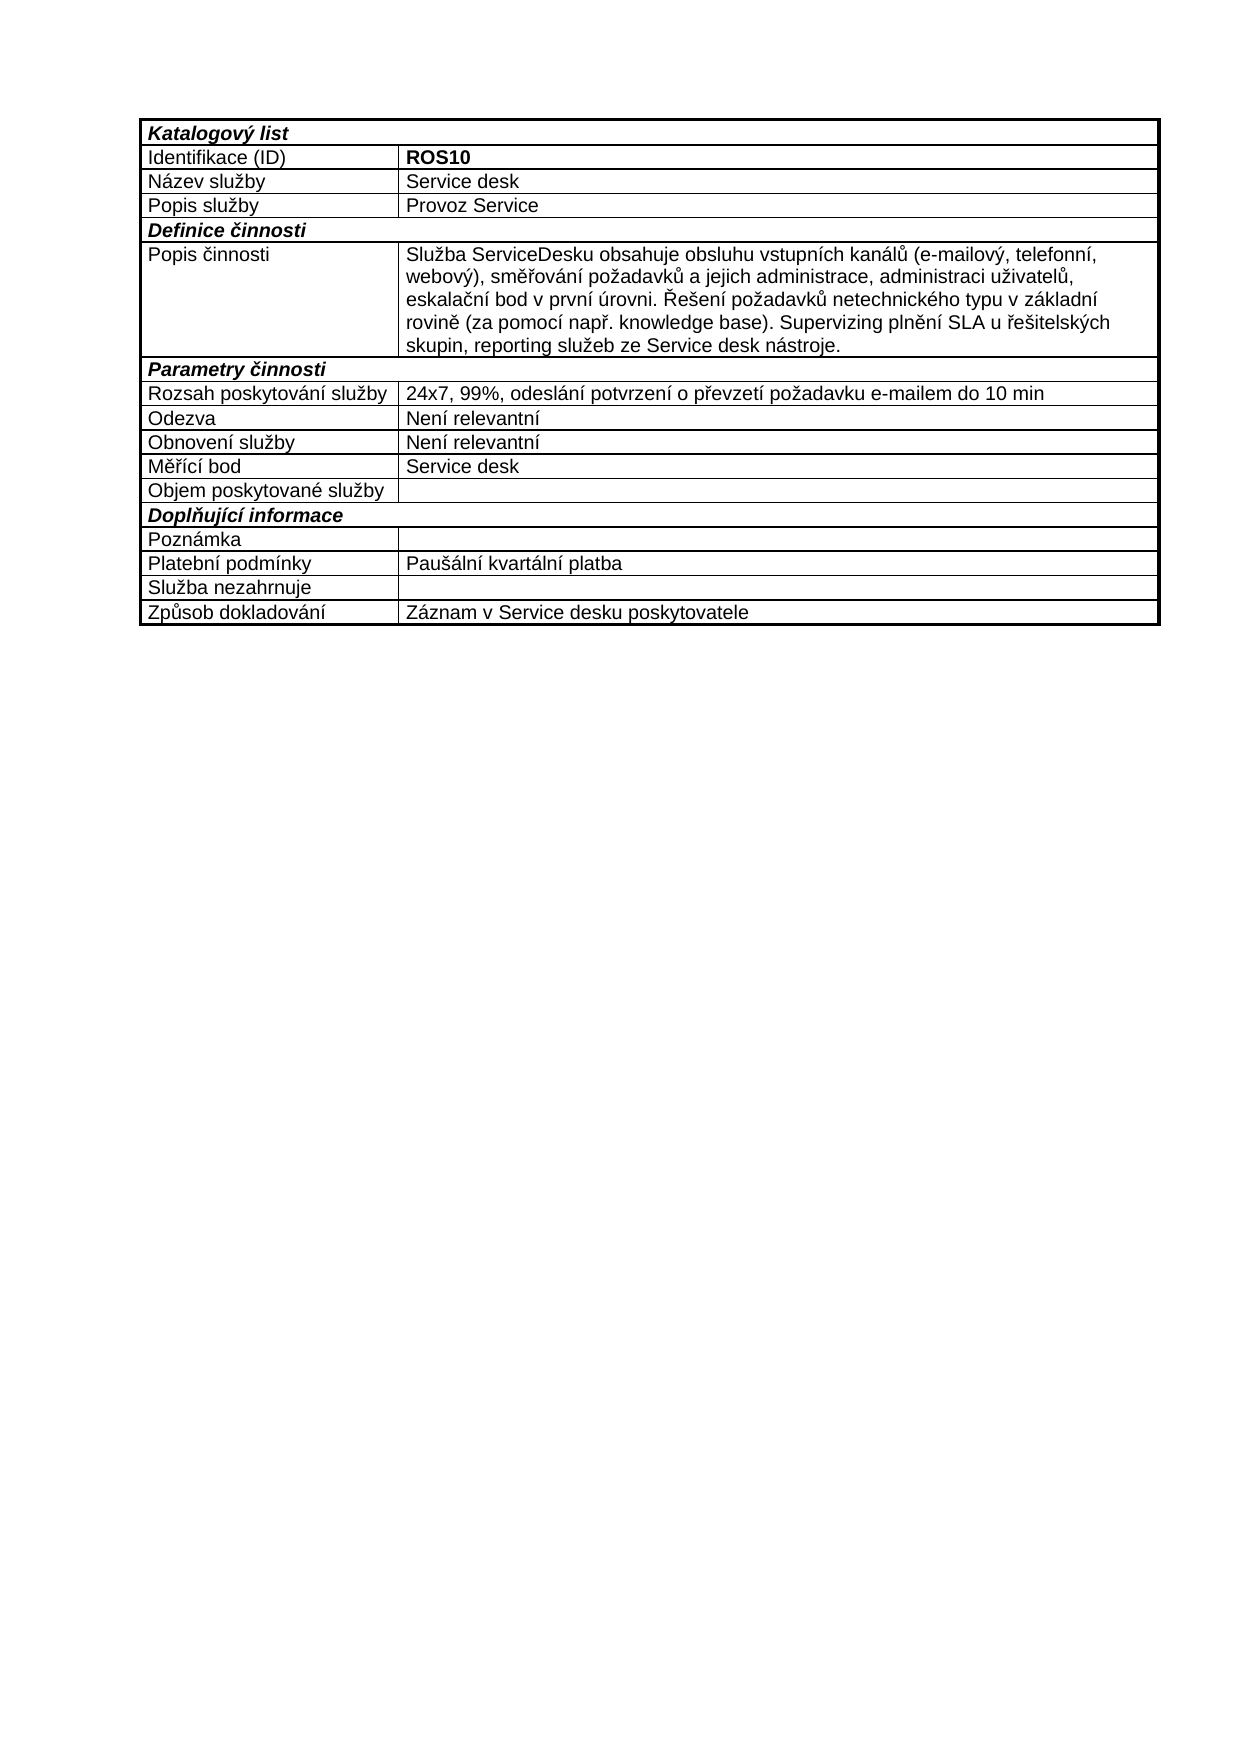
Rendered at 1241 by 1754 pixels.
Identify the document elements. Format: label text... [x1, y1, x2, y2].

table_cell Doplňující informace [142, 503, 1157, 526]
table_cell Obnovení služby [142, 431, 398, 453]
table_header Katalogový list [142, 121, 1157, 144]
table_cell 24x7, 99%, odeslání potvrzení o převzetí požadavku e-mailem do 10 min [399, 382, 1157, 405]
table_cell Paušální kvartální platba [399, 552, 1157, 575]
table_cell [399, 479, 1157, 502]
table_cell Poznámka [142, 528, 398, 550]
table_cell Rozsah poskytování služby [142, 382, 398, 405]
table_cell Není relevantní [399, 431, 1157, 453]
table_cell Služba ServiceDesku obsahuje obsluhu vstupních kanálů (e-mailový, telefonní, webový), směřování požadavků a jejich administrace, administraci uživatelů, eskalační bod v první úrovni. Řešení požadavků netechnického typu v základní rovině (za pomocí např. knowledge base). Supervizing plnění SLA u řešitelských skupin, reporting služeb ze Service desk nástroje. [399, 243, 1157, 356]
table_cell Platební podmínky [142, 552, 398, 575]
table_cell Identifikace (ID) [142, 146, 398, 168]
table_cell [399, 576, 1157, 599]
table_cell ROS10 [399, 146, 1157, 168]
table_cell Není relevantní [399, 406, 1157, 429]
table_cell Service desk [399, 170, 1157, 193]
table_cell Měřící bod [142, 455, 398, 478]
table_cell Záznam v Service desku poskytovatele [399, 601, 1157, 623]
table_cell Service desk [399, 455, 1157, 478]
table_cell Popis služby [142, 194, 398, 217]
table_cell Objem poskytované služby [142, 479, 398, 502]
table_cell Název služby [142, 170, 398, 193]
table_cell Parametry činnosti [142, 358, 1157, 381]
table_cell Způsob dokladování [142, 601, 398, 623]
table_cell Služba nezahrnuje [142, 576, 398, 599]
table_cell Provoz Service [399, 194, 1157, 217]
table_cell [399, 528, 1157, 550]
table_cell Popis činnosti [142, 243, 398, 356]
table_cell Definice činnosti [142, 218, 1157, 241]
table_cell Odezva [142, 406, 398, 429]
